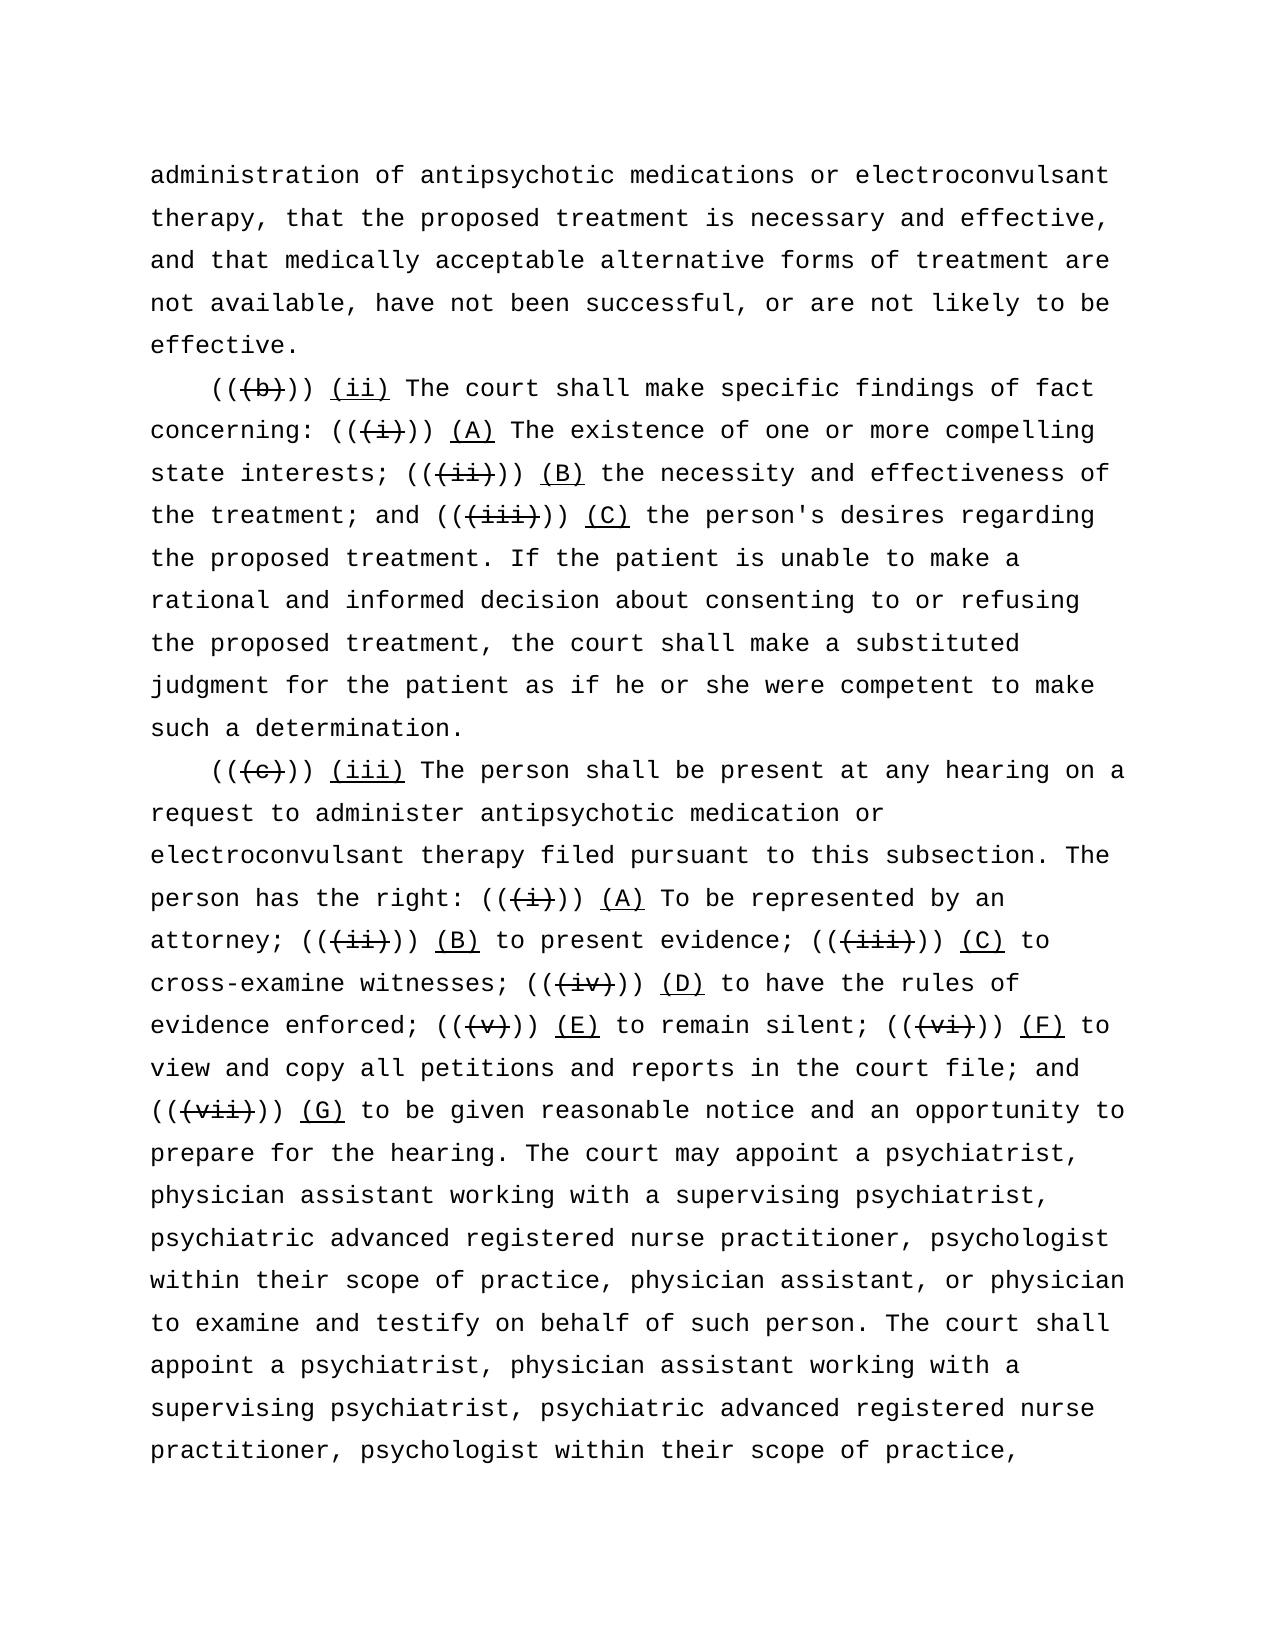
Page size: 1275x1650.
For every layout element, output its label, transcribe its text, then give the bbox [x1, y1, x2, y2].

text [150, 745, 1125, 1467]
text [150, 150, 1125, 362]
text (((b))) (ii) The court shall make specific findings of fact concerning: (((i))) (A) The existence of one or more compelling state interests; (((ii))) (B) the necessity and effectiveness of the treatment; and (((iii))) (C) the person's desires regarding the proposed treatment. If the patient is unable to make a rational and informed decision about consenting to or refusing the proposed treatment, the court shall make a substituted judgment for the patient as if he or she were competent to make such a determination. [150, 362, 1125, 745]
